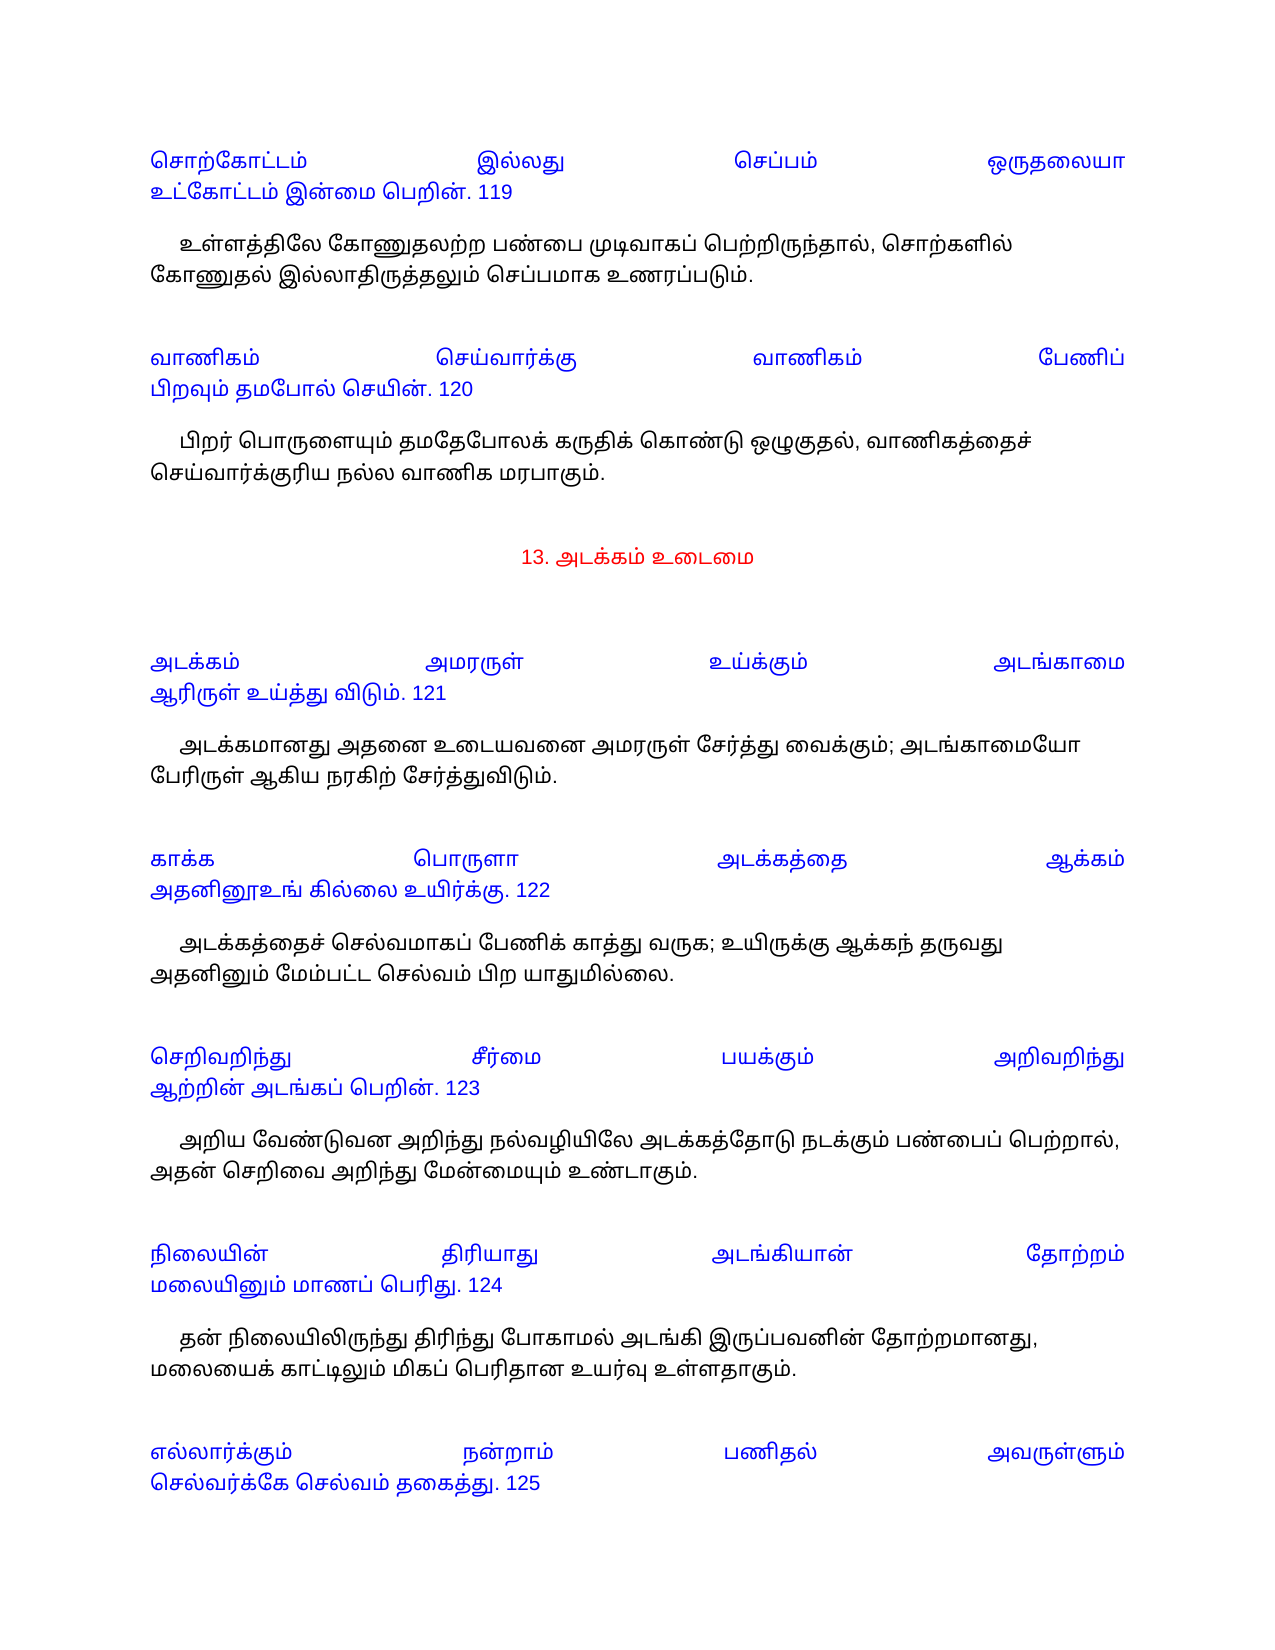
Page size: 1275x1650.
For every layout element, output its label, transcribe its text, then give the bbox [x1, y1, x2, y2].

text அடக்கம் அமரருள் உய்க்கும் அடங்காமை ஆரிருள் உய்த்து விடும். 121 [150, 651, 1125, 708]
text காக்க பொருளா அடக்கத்தை ஆக்கம் அதனினூஉங் கில்லை உயிர்க்கு. 122 [150, 848, 1125, 906]
text தன் நிலையிலிருந்து திரிந்து போகாமல் அடங்கி இருப்பவனின் தோற்றமானது, மலையைக் காட்டிலும் மிகப் பெரிதான உயர்வு உள்ளதாகும். [150, 1325, 1125, 1416]
text அடக்கமானது அதனை உடையவனை அமரருள் சேர்த்து வைக்கும்; அடங்காமையோ பேரிருள் ஆகிய நரகிற் சேர்த்துவிடும். [150, 733, 1125, 823]
text பிறர் பொருளையும் தமதேபோலக் கருதிக் கொண்டு ஒழுகுதல், வாணிகத்தைச் செய்வார்க்குரிய நல்ல வாணிக மரபாகும். [150, 429, 1125, 520]
text நிலையின் திரியாது அடங்கியான் தோற்றம் மலையினும் மாணப் பெரிது. 124 [150, 1243, 1125, 1301]
text அடக்கத்தைச் செல்வமாகப் பேணிக் காத்து வருக; உயிருக்கு ஆக்கந் தருவது அதனினும் மேம்பட்ட செல்வம் பிற யாதுமில்லை. [150, 930, 1125, 1021]
text 13. அடக்கம் உடைமை [150, 545, 1125, 572]
text எல்லார்க்கும் நன்றாம் பணிதல் அவருள்ளும் செல்வர்க்கே செல்வம் தகைத்து. 125 [150, 1441, 1125, 1498]
text வாணிகம் செய்வார்க்கு வாணிகம் பேணிப் பிறவும் தமபோல் செயின். 120 [150, 347, 1125, 404]
text செறிவறிந்து சீர்மை பயக்கும் அறிவறிந்து ஆற்றின் அடங்கப் பெறின். 123 [150, 1046, 1125, 1103]
text உள்ளத்திலே கோணுதலற்ற பண்பை முடிவாகப் பெற்றிருந்தால், சொற்களில் கோணுதல் இல்லாதிருத்தலும் செப்பமாக உணரப்படும். [150, 232, 1125, 322]
text சொற்கோட்டம் இல்லது செப்பம் ஒருதலையா உட்கோட்டம் இன்மை பெறின். 119 [150, 150, 1125, 207]
text அறிய வேண்டுவன அறிந்து நல்வழியிலே அடக்கத்தோடு நடக்கும் பண்பைப் பெற்றால், அதன் செறிவை அறிந்து மேன்மையும் உண்டாகும். [150, 1128, 1125, 1218]
